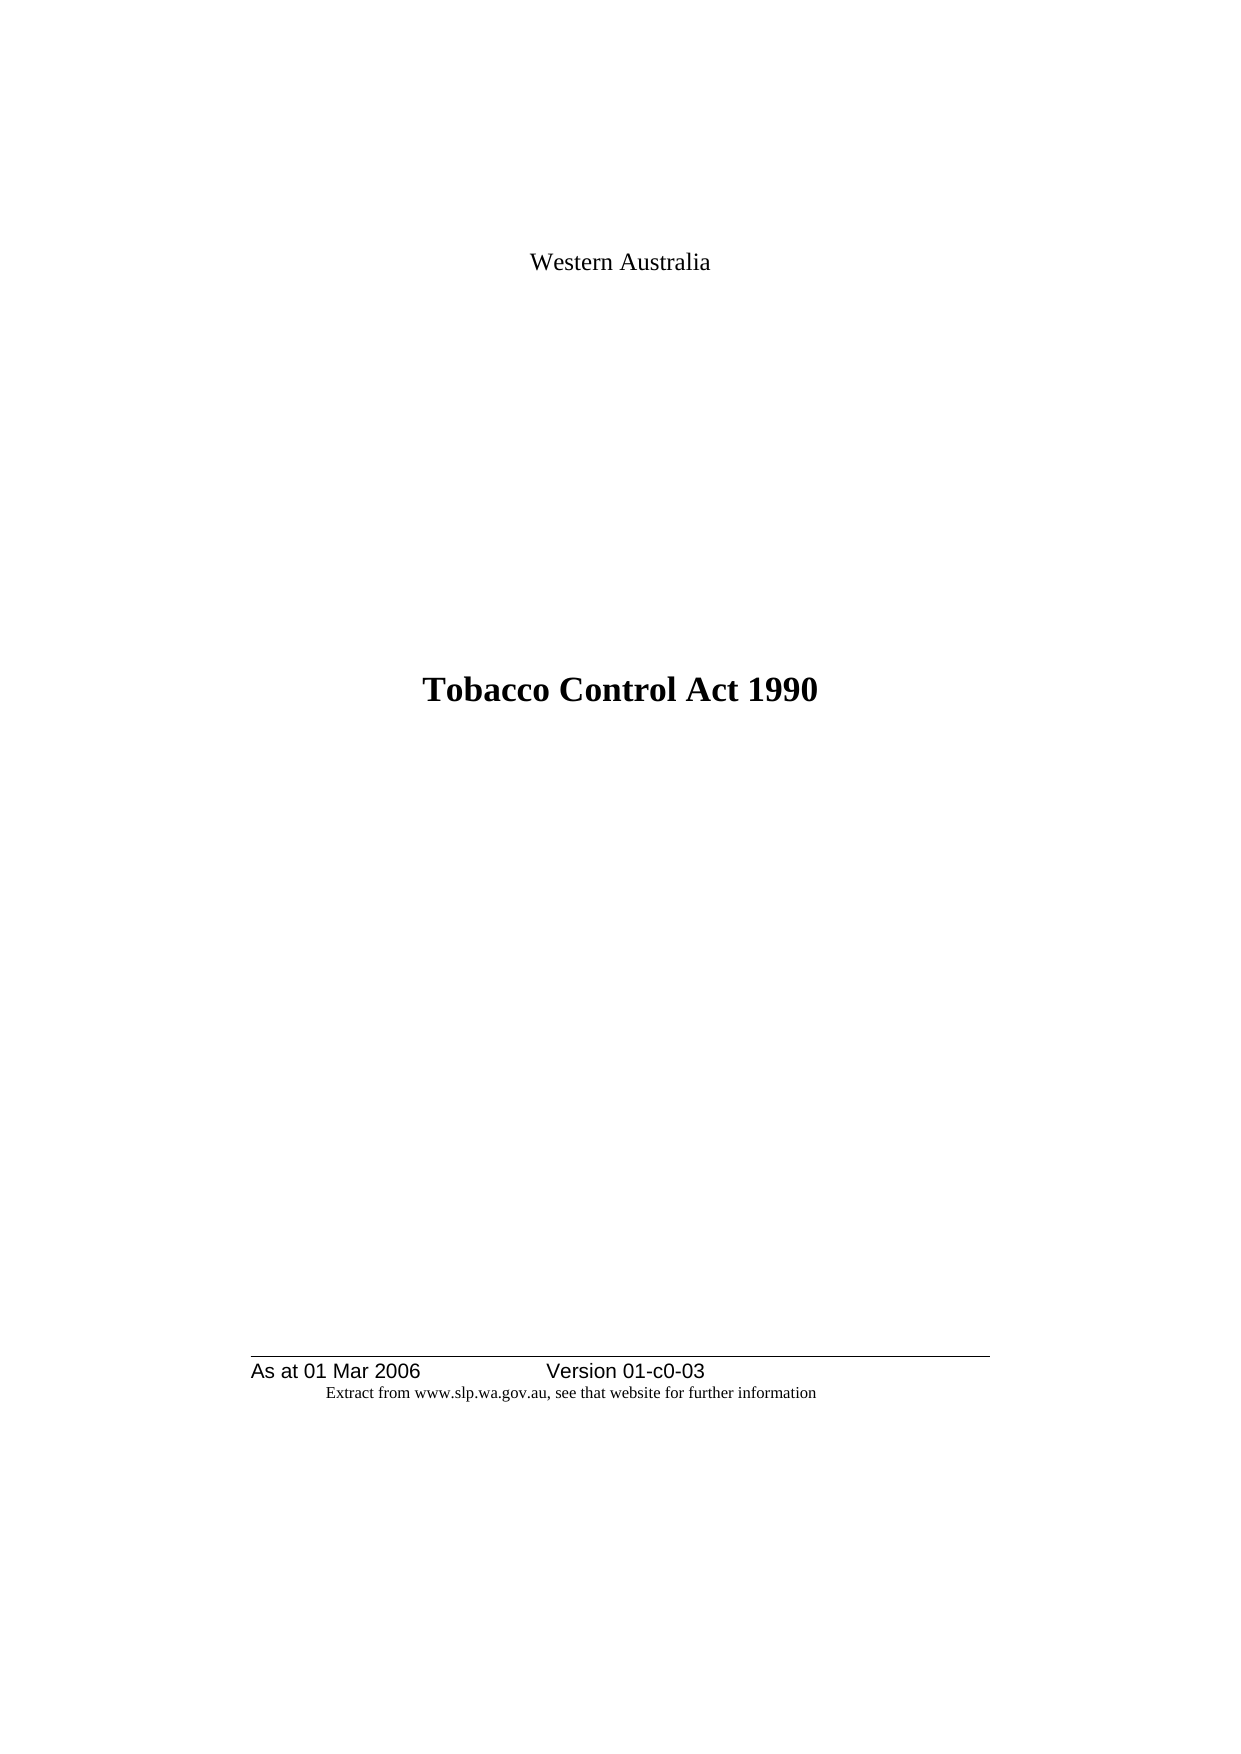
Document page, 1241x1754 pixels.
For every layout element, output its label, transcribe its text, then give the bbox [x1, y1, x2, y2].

text Western Australia [251, 247, 990, 276]
text Tobacco Control Act 1990 [251, 668, 990, 709]
